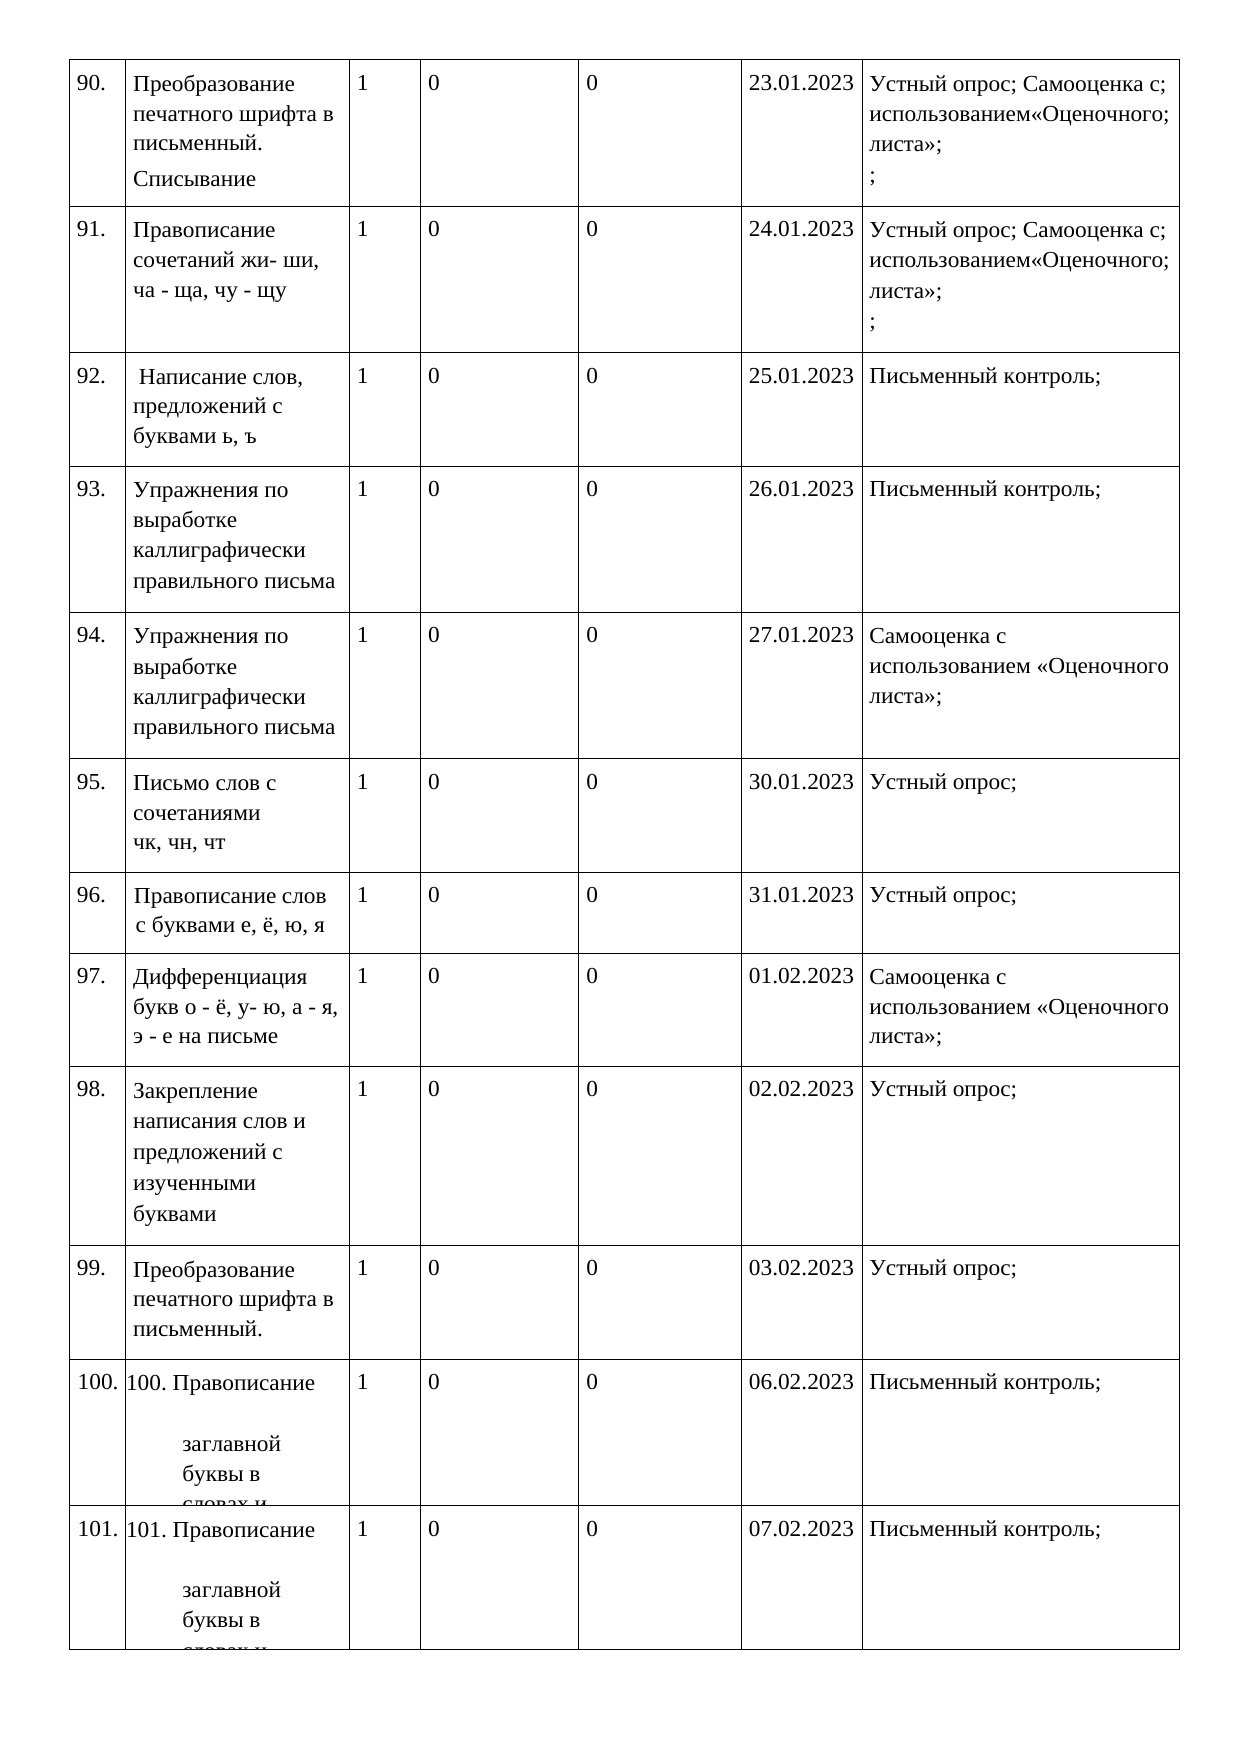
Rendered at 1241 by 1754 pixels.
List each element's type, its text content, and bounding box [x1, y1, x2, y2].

table_cell Закрепление написания слов и предложений с изученными буквами [126, 1067, 349, 1245]
table_cell 99. [70, 1246, 125, 1359]
table_cell 0 [421, 1067, 578, 1245]
table_cell 0 [421, 954, 578, 1066]
table_cell Устный опрос; Самооценка с; использованием«Оценочного; листа»; ; [863, 207, 1179, 352]
table_cell 24.01.2023 [742, 207, 862, 352]
table_cell 07.02.2023 [742, 1506, 862, 1649]
table_cell 0 [579, 759, 741, 872]
table_cell Самооценка с использованием «Оценочного листа»; [863, 954, 1179, 1066]
table_cell Устный опрос; [863, 759, 1179, 872]
table_cell 100. Правописание заглавной буквы в словах и предложениях [126, 1360, 349, 1505]
table_cell Самооценка с использованием «Оценочного листа»; [863, 613, 1179, 758]
table_cell 1 [350, 1360, 420, 1505]
table_cell 91. [70, 207, 125, 352]
table_cell 101. [70, 1506, 125, 1649]
table_cell 0 [579, 613, 741, 758]
table_cell 0 [421, 759, 578, 872]
table_cell 93. [70, 467, 125, 612]
table_header Устный опрос; Самооценка с; использованием«Оценочного; листа»; ; [863, 60, 1179, 206]
table_header 90. [70, 60, 125, 206]
table_cell 1 [350, 1246, 420, 1359]
table_cell 0 [579, 467, 741, 612]
table_cell 30.01.2023 [742, 759, 862, 872]
table_cell 0 [421, 353, 578, 466]
table_cell 1 [350, 353, 420, 466]
table_cell 06.02.2023 [742, 1360, 862, 1505]
table_cell Письмо слов с сочетаниями чк, чн, чт [126, 759, 349, 872]
table_cell 25.01.2023 [742, 353, 862, 466]
table_cell 1 [350, 613, 420, 758]
table_header 23.01.2023 [742, 60, 862, 206]
table_cell Написание слов, предложений с буквами ь, ъ [126, 353, 349, 466]
table_cell 100. [70, 1360, 125, 1505]
table_cell 27.01.2023 [742, 613, 862, 758]
table_cell 1 [350, 873, 420, 952]
table_cell Устный опрос; [863, 1067, 1179, 1245]
table_cell Упражнения по выработке каллиграфически правильного письма [126, 467, 349, 612]
table_cell 0 [579, 1360, 741, 1505]
table_cell 0 [421, 1360, 578, 1505]
table_cell Правописание сочетаний жи- ши, ча - ща, чу - щу [126, 207, 349, 352]
table_cell 0 [579, 873, 741, 952]
table_cell 95. [70, 759, 125, 872]
table_cell 0 [421, 1506, 578, 1649]
table_cell 26.01.2023 [742, 467, 862, 612]
table_cell 1 [350, 207, 420, 352]
table_cell 0 [421, 613, 578, 758]
table_cell Преобразование печатного шрифта в письменный. [126, 1246, 349, 1359]
table_cell 97. [70, 954, 125, 1066]
table_cell 0 [579, 207, 741, 352]
table_cell 0 [421, 207, 578, 352]
table_cell 1 [350, 1506, 420, 1649]
table_cell Письменный контроль; [863, 467, 1179, 612]
table_header Преобразование печатного шрифта в письменный. Списывание [126, 60, 349, 206]
table_cell 0 [579, 1506, 741, 1649]
table_cell 03.02.2023 [742, 1246, 862, 1359]
table_cell Правописание слов с буквами е, ё, ю, я [126, 873, 349, 952]
table_cell 94. [70, 613, 125, 758]
table_cell 0 [421, 467, 578, 612]
table_cell 01.02.2023 [742, 954, 862, 1066]
table_cell 1 [350, 467, 420, 612]
table_cell Упражнения по выработке каллиграфически правильного письма [126, 613, 349, 758]
table_cell 1 [350, 759, 420, 872]
table_cell 1 [350, 1067, 420, 1245]
table_cell 0 [579, 954, 741, 1066]
table_cell Устный опрос; [863, 873, 1179, 952]
table_cell 0 [579, 353, 741, 466]
table_cell 92. [70, 353, 125, 466]
table_header 0 [579, 60, 741, 206]
table_cell 1 [350, 954, 420, 1066]
table_cell 101. Правописание заглавной буквы в словах и предложениях [126, 1506, 349, 1649]
table_cell Письменный контроль; [863, 353, 1179, 466]
table_cell 96. [70, 873, 125, 952]
table_cell 31.01.2023 [742, 873, 862, 952]
table_cell 0 [579, 1067, 741, 1245]
table_cell 02.02.2023 [742, 1067, 862, 1245]
table_header 1 [350, 60, 420, 206]
table_cell Устный опрос; [863, 1246, 1179, 1359]
table_cell Дифференциация букв о - ё, у- ю, а - я, э - е на письме [126, 954, 349, 1066]
table_cell 0 [421, 873, 578, 952]
table_header 0 [421, 60, 578, 206]
table_cell Письменный контроль; [863, 1360, 1179, 1505]
table_cell 0 [421, 1246, 578, 1359]
table_cell 0 [579, 1246, 741, 1359]
table_cell 98. [70, 1067, 125, 1245]
table_cell Письменный контроль; [863, 1506, 1179, 1649]
